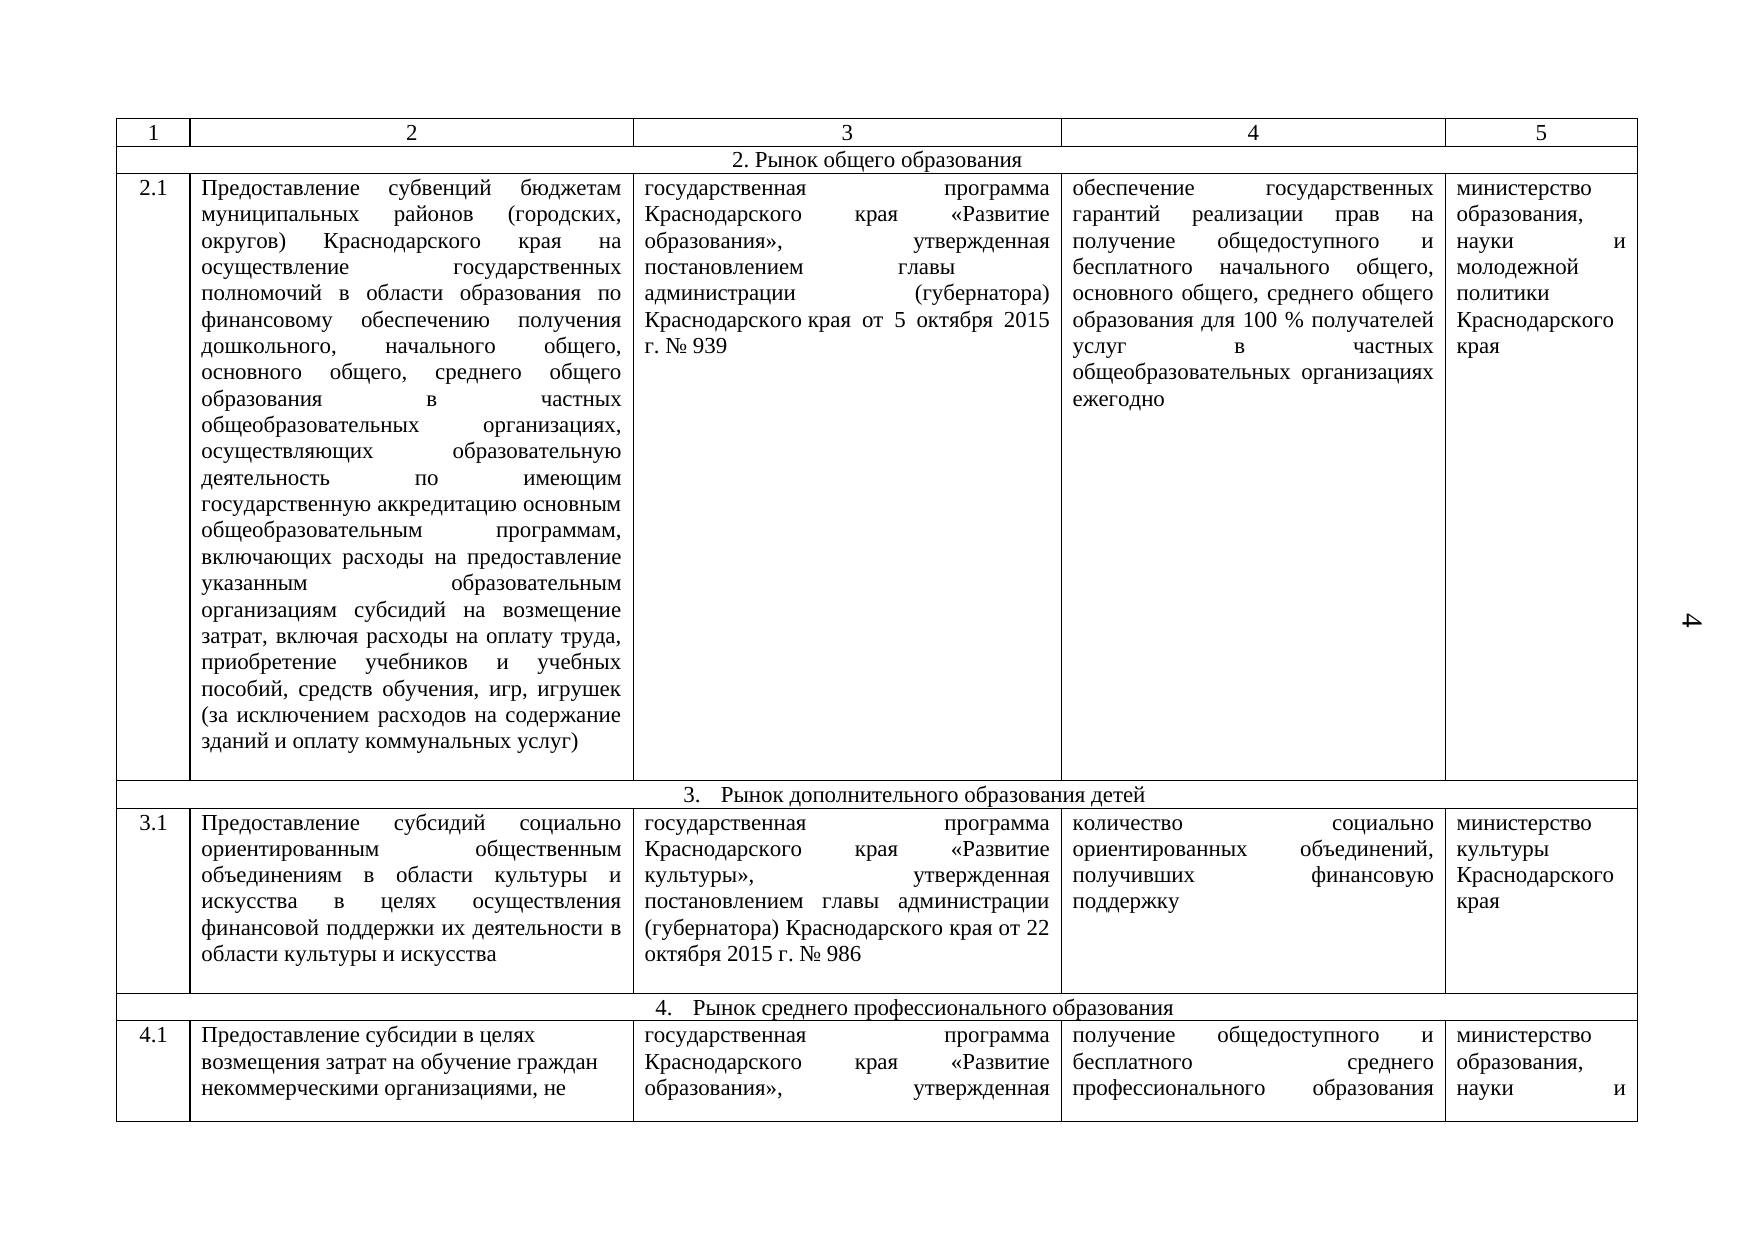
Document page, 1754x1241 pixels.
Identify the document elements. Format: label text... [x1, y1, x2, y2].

table_cell Предоставление субсидий социально ориентированным общественным объединениям в области культуры и искусства в целях осуществления финансовой поддержки их деятельности в области культуры и искусства [191, 809, 633, 993]
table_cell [191, 1021, 633, 1121]
table_cell количество социально ориентированных объединений, получивших финансовую поддержку [1062, 809, 1445, 993]
table_cell 3.1 [117, 809, 189, 993]
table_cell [1062, 1021, 1445, 1121]
table_cell Рынок среднего профессионального образования [117, 994, 1637, 1020]
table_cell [634, 1021, 1061, 1121]
table_header 4 [1062, 119, 1445, 146]
table_cell государственная программа Краснодарского края «Развитие культуры», утвержденная постановлением главы администрации (губернатора) Краснодарского края от 22 октября 2015 г. № 986 [634, 809, 1061, 993]
table_cell Рынок дополнительного образования детей [117, 781, 1637, 807]
table_cell 2.1 [117, 174, 189, 780]
table_cell Предоставление субвенций бюджетам муниципальных районов (городских, округов) Краснодарского края на осуществление государственных полномочий в области образования по финансовому обеспечению получения дошкольного, начального общего, основного общего, среднего общего образования в частных общеобразовательных организациях, осуществляющих образовательную деятельность по имеющим государственную аккредитацию основным общеобразовательным программам, включающих расходы на предоставление указанным образовательным организациям субсидий на возмещение затрат, включая расходы на оплату труда, приобретение учебников и учебных пособий, средств обучения, игр, игрушек (за исключением расходов на содержание зданий и оплату коммунальных услуг) [191, 174, 633, 780]
table_cell министерство культуры Краснодарского края [1446, 809, 1637, 993]
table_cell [1446, 174, 1637, 780]
table_cell обеспечение государственных гарантий реализации прав на получение общедоступного и бесплатного начального общего, основного общего, среднего общего образования для 100 % получателей услуг в частных общеобразовательных организациях ежегодно [1062, 174, 1445, 780]
table_header 5 [1446, 119, 1637, 146]
table_cell 2. Рынок общего образования [117, 147, 1637, 173]
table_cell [1446, 1021, 1637, 1121]
table_cell 4.1 [117, 1021, 189, 1121]
table_header 2 [191, 119, 633, 146]
table_header 3 [634, 119, 1061, 146]
table_header 1 [117, 119, 189, 146]
